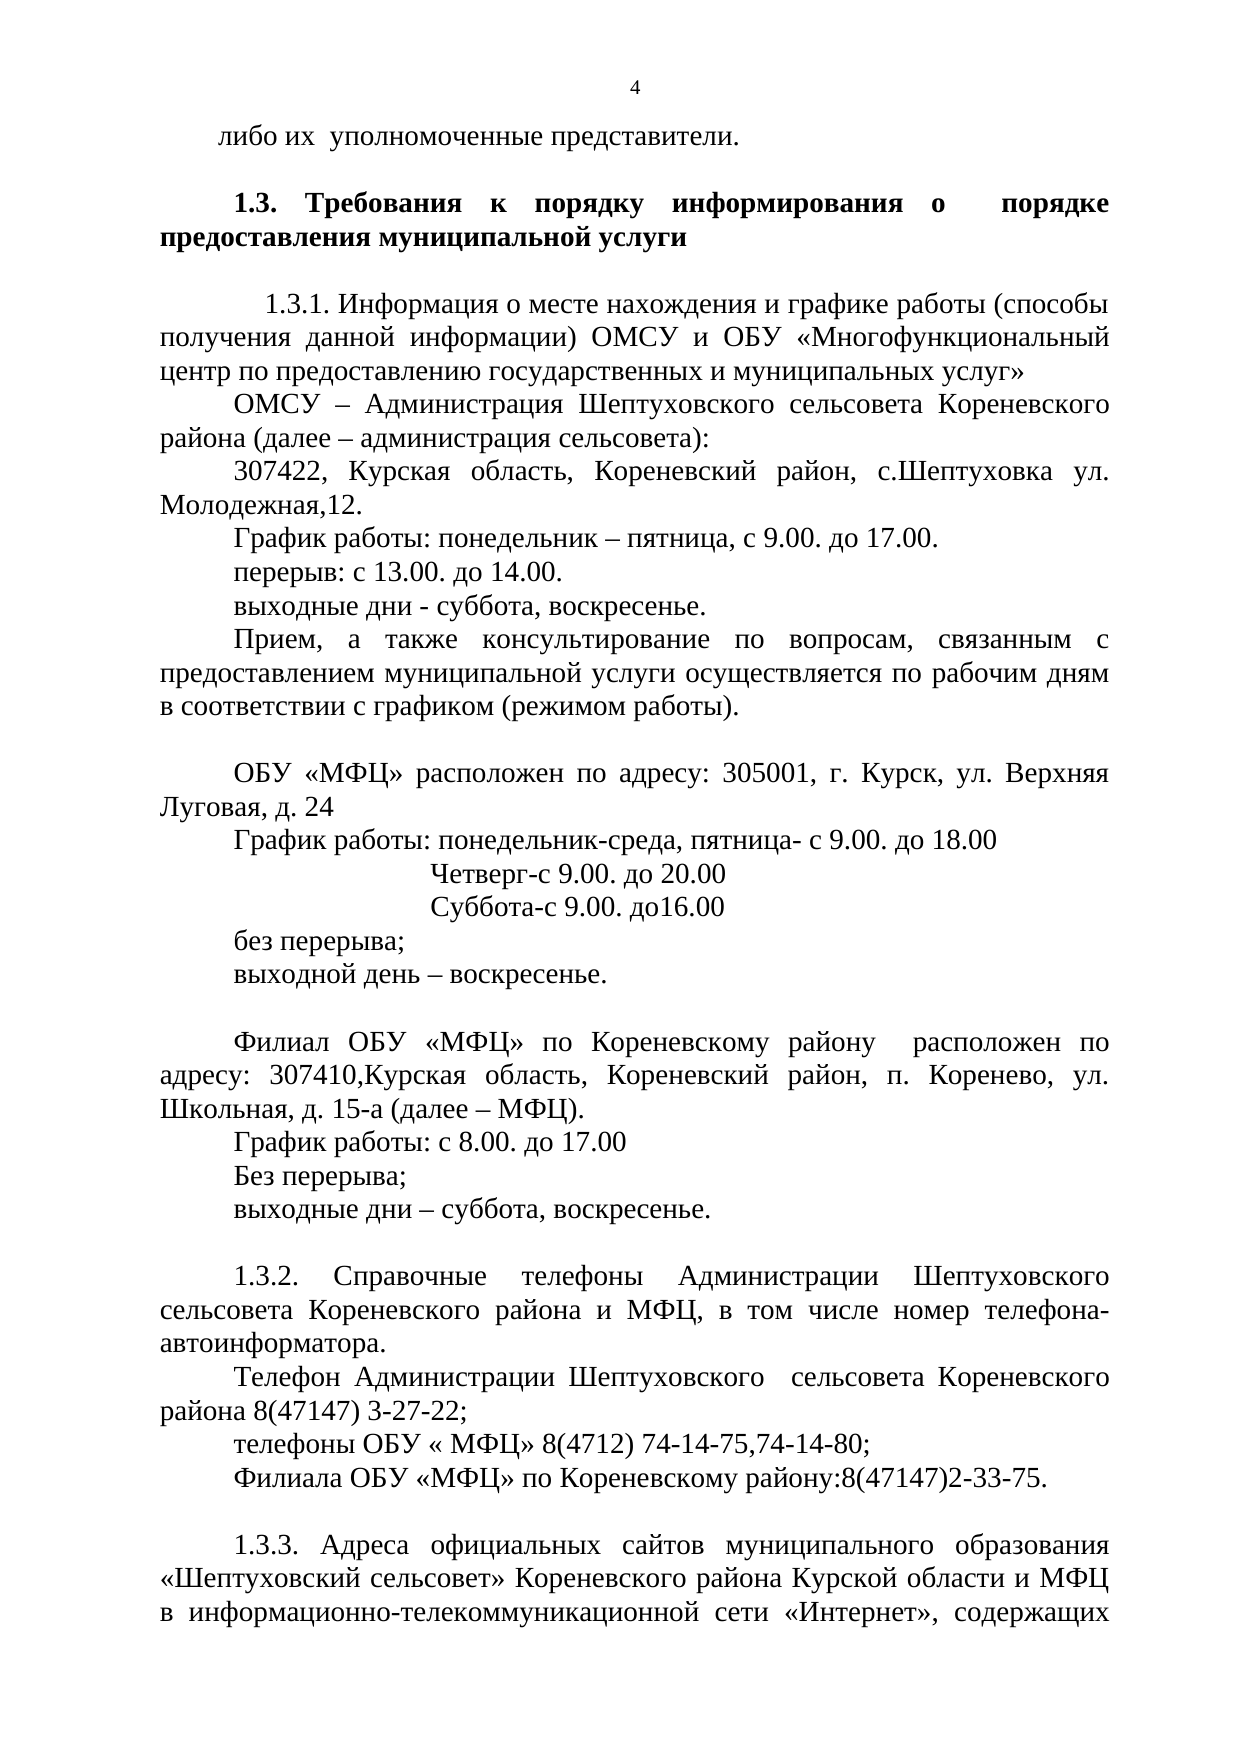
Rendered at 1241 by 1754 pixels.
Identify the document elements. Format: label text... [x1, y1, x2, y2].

text выходной день – воскресенье. [159, 957, 1110, 990]
text Суббота-с 9.00. до16.00 [159, 889, 1110, 923]
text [159, 1527, 1110, 1627]
text 1.3. Требования к порядку информирования о порядке предоставления муниципальной услуги [159, 185, 1110, 252]
text ОМСУ – Администрация Шептуховского сельсовета Кореневского района (далее – администрация сельсовета): [159, 386, 1110, 453]
text Телефон Администрации Шептуховского сельсовета Кореневского района 8(47147) 3-27-22; [159, 1359, 1110, 1426]
text График работы: понедельник-среда, пятница- с 9.00. до 18.00 [159, 822, 1110, 856]
text либо их уполномоченные представители. [159, 118, 1110, 152]
text перерыв: с 13.00. до 14.00. [159, 554, 1110, 588]
text выходные дни - суббота, воскресенье. [159, 588, 1110, 621]
text Без перерыва; [159, 1158, 1110, 1191]
text Прием, а также консультирование по вопросам, связанным с предоставлением муниципальной услуги осуществляется по рабочим дням в соответствии с графиком (режимом работы). [159, 621, 1110, 722]
text График работы: понедельник – пятница, с 9.00. до 17.00. [159, 521, 1110, 554]
text Филиал ОБУ «МФЦ» по Кореневскому району расположен по адресу: 307410,Курская область, Кореневский район, п. Коренево, ул. Школьная, д. 15-а (далее – МФЦ). [159, 1024, 1110, 1124]
text без перерыва; [159, 923, 1110, 957]
text 307422, Курская область, Кореневский район, с.Шептуховка ул. Молодежная,12. [159, 453, 1110, 521]
text 1.3.1. Информация о месте нахождения и графике работы (способы получения данной информации) ОМСУ и ОБУ «Многофункциональный центр по предоставлению государственных и муниципальных услуг» [159, 286, 1110, 386]
text График работы: с 8.00. до 17.00 [159, 1124, 1110, 1158]
text выходные дни – суббота, воскресенье. [159, 1191, 1110, 1225]
text 1.3.2. Справочные телефоны Администрации Шептуховского сельсовета Кореневского района и МФЦ, в том числе номер телефона-автоинформатора. [159, 1258, 1110, 1359]
text телефоны ОБУ « МФЦ» 8(4712) 74-14-75,74-14-80; [159, 1426, 1110, 1460]
text Филиала ОБУ «МФЦ» по Кореневскому району:8(47147)2-33-75. [159, 1460, 1110, 1493]
text ОБУ «МФЦ» расположен по адресу: . Курск, ул. Верхняя Луговая, д. 24 [159, 755, 1110, 822]
text Четверг-с 9.00. до 20.00 [159, 856, 1110, 889]
